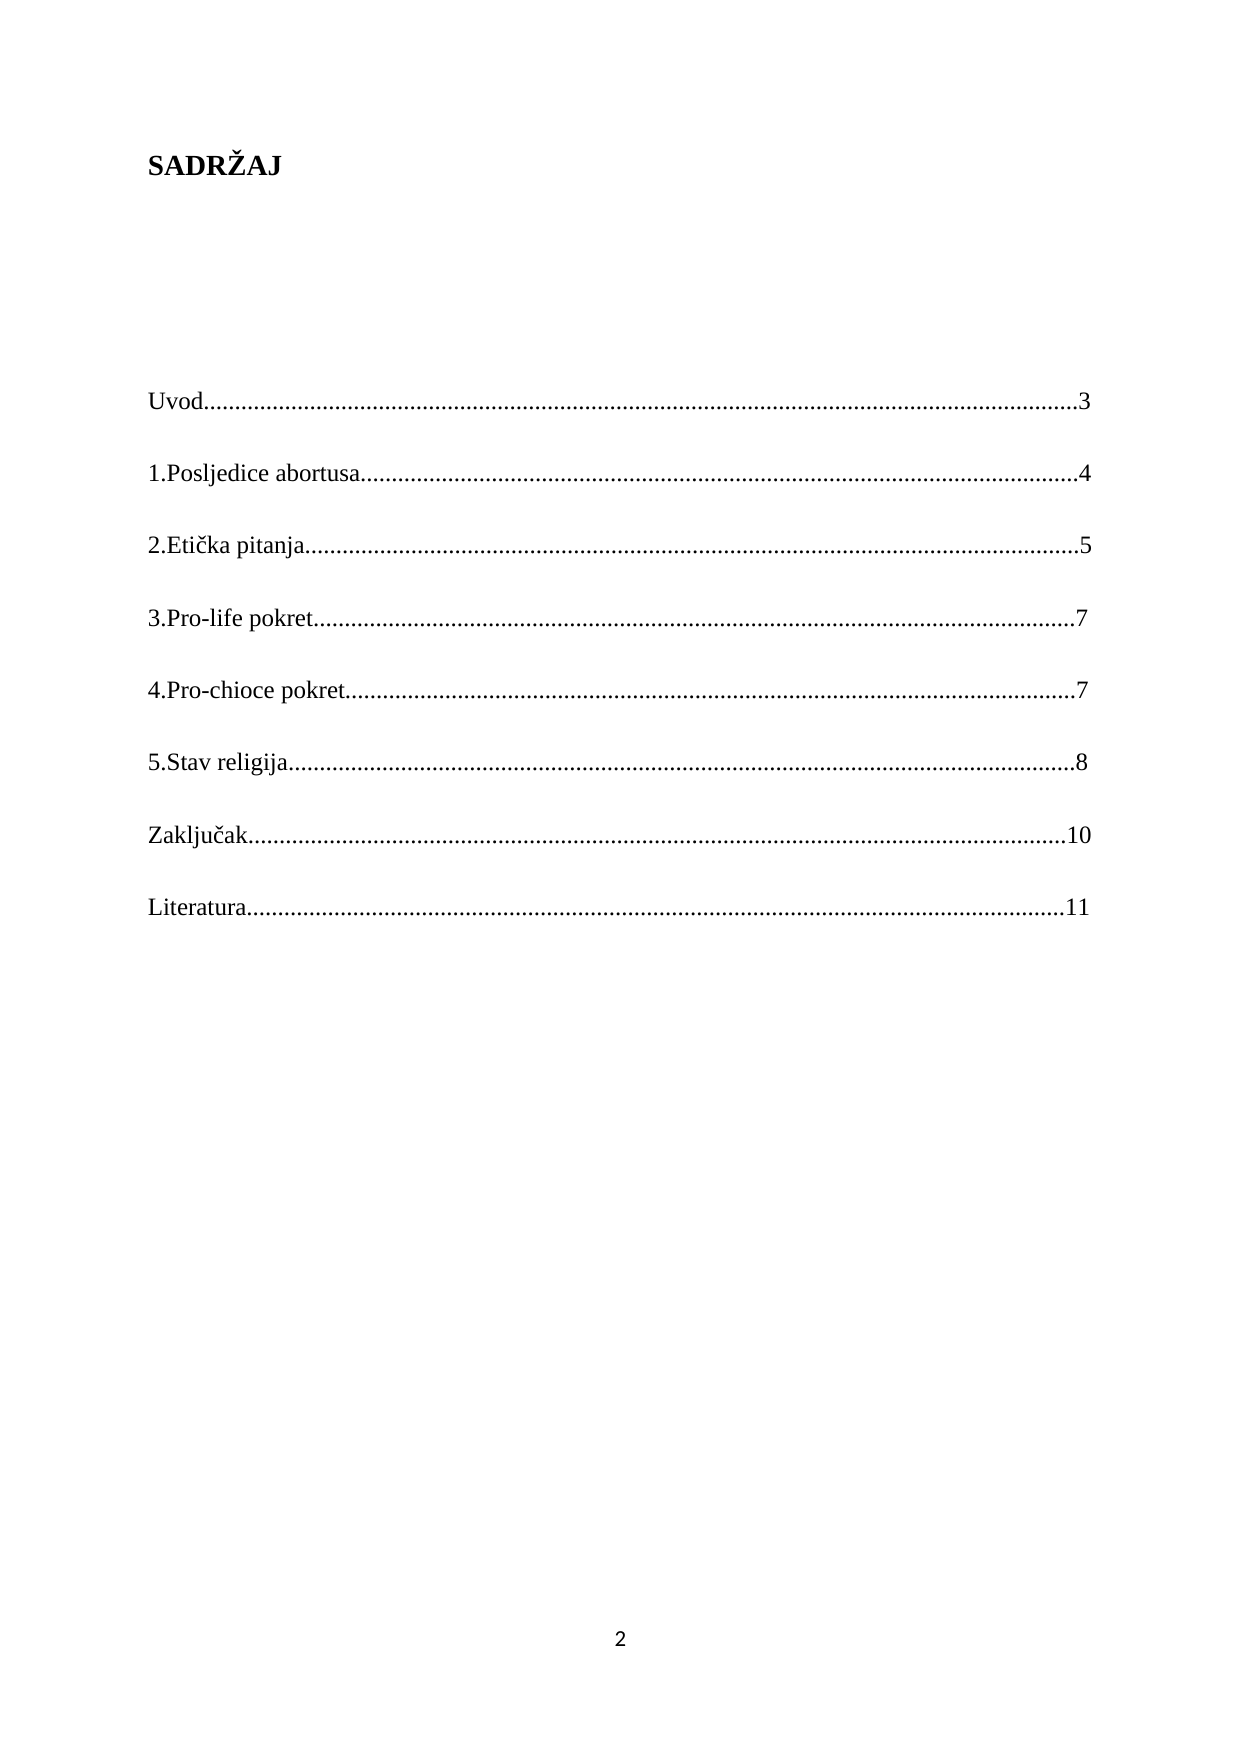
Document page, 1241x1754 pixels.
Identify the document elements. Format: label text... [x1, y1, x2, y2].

text 4.Pro-chioce pokret.....................................................................................................................7 [148, 675, 1093, 704]
text SADRŽAJ [148, 148, 1093, 181]
text 2.Etička pitanja............................................................................................................................5 [148, 531, 1093, 559]
text Zaključak...................................................................................................................................10 [148, 820, 1093, 848]
text 1.Posljedice abortusa...................................................................................................................4 [148, 458, 1093, 487]
text Literatura...................................................................................................................................11 [148, 892, 1093, 921]
text 5.Stav religija..............................................................................................................................8 [148, 747, 1093, 776]
text 3.Pro-life pokret..........................................................................................................................7 [148, 603, 1093, 632]
text Uvod............................................................................................................................................3 [148, 386, 1093, 415]
